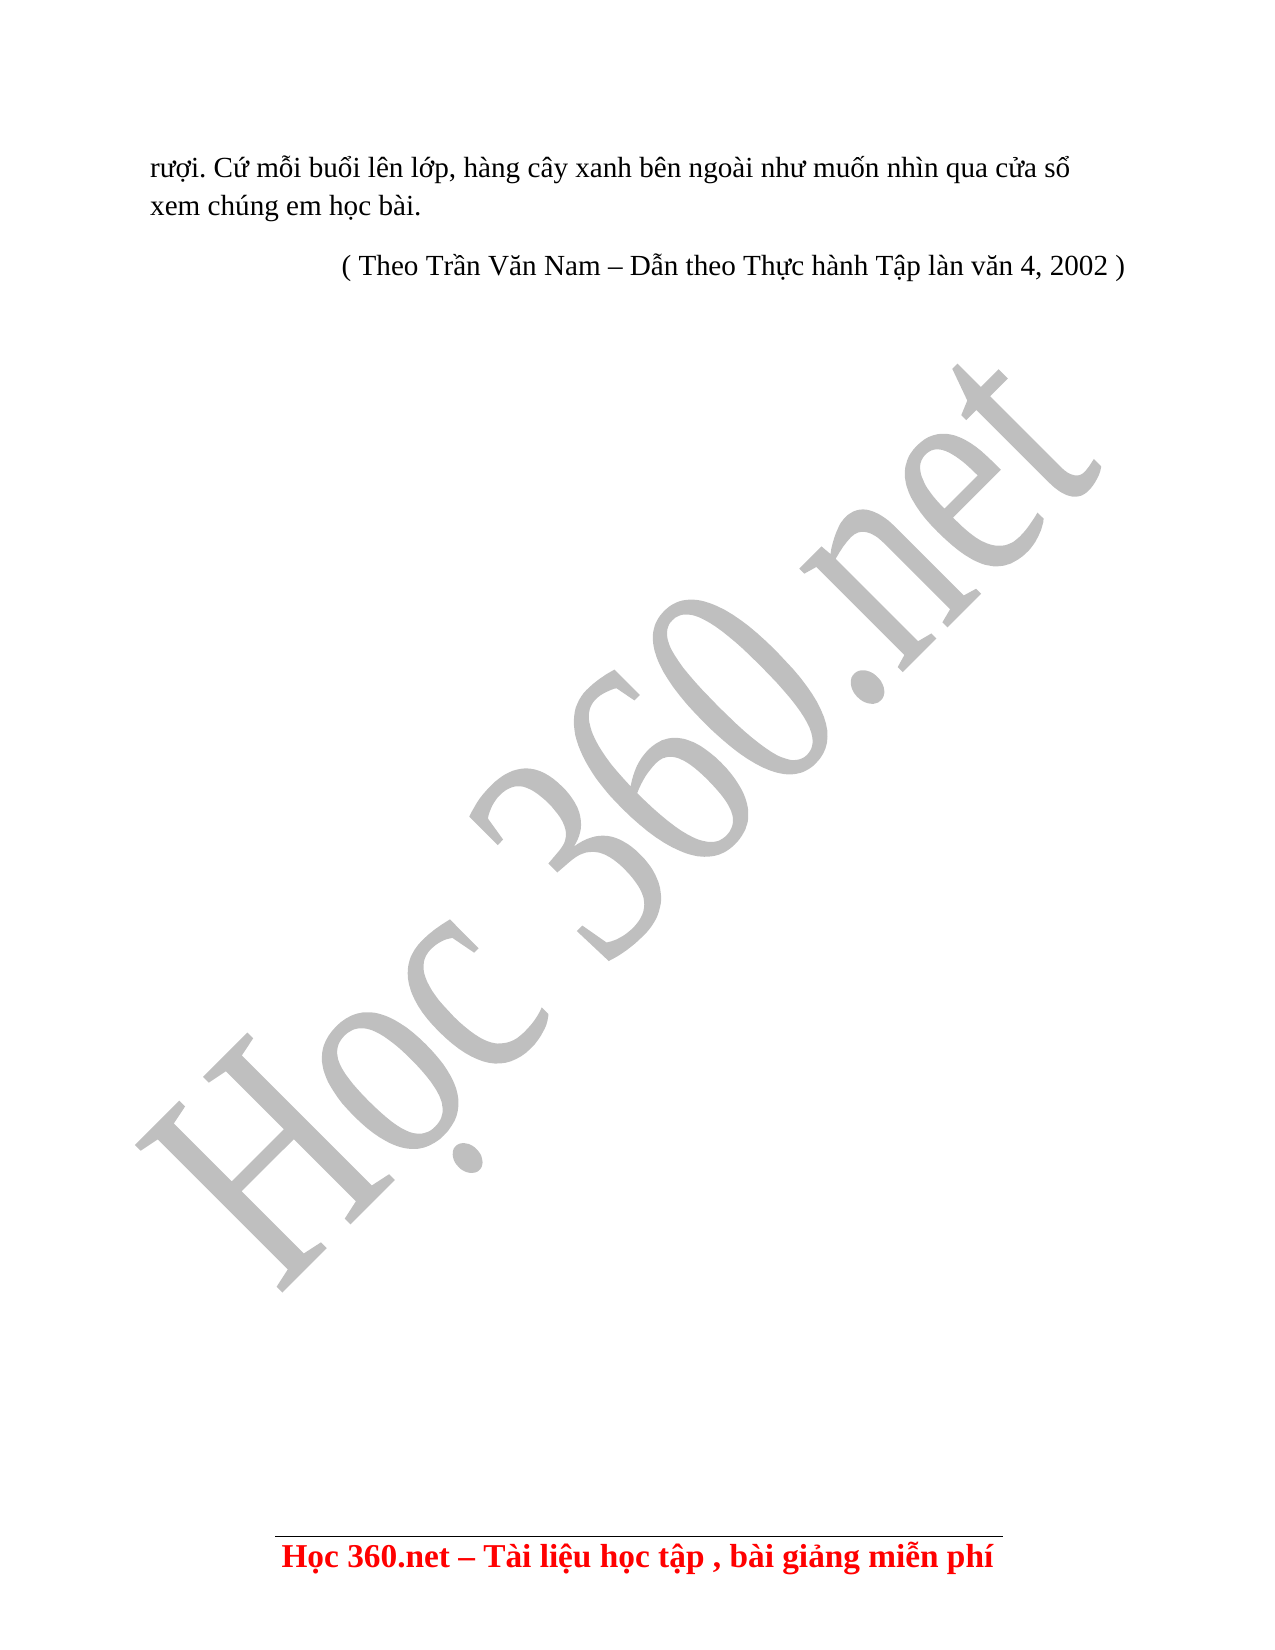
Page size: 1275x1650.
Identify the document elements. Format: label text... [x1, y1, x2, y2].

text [150, 150, 1125, 222]
text ( Theo Trần Văn Nam – Dẫn theo Thực hành Tập làn văn 4, 2002 ) [150, 248, 1125, 281]
